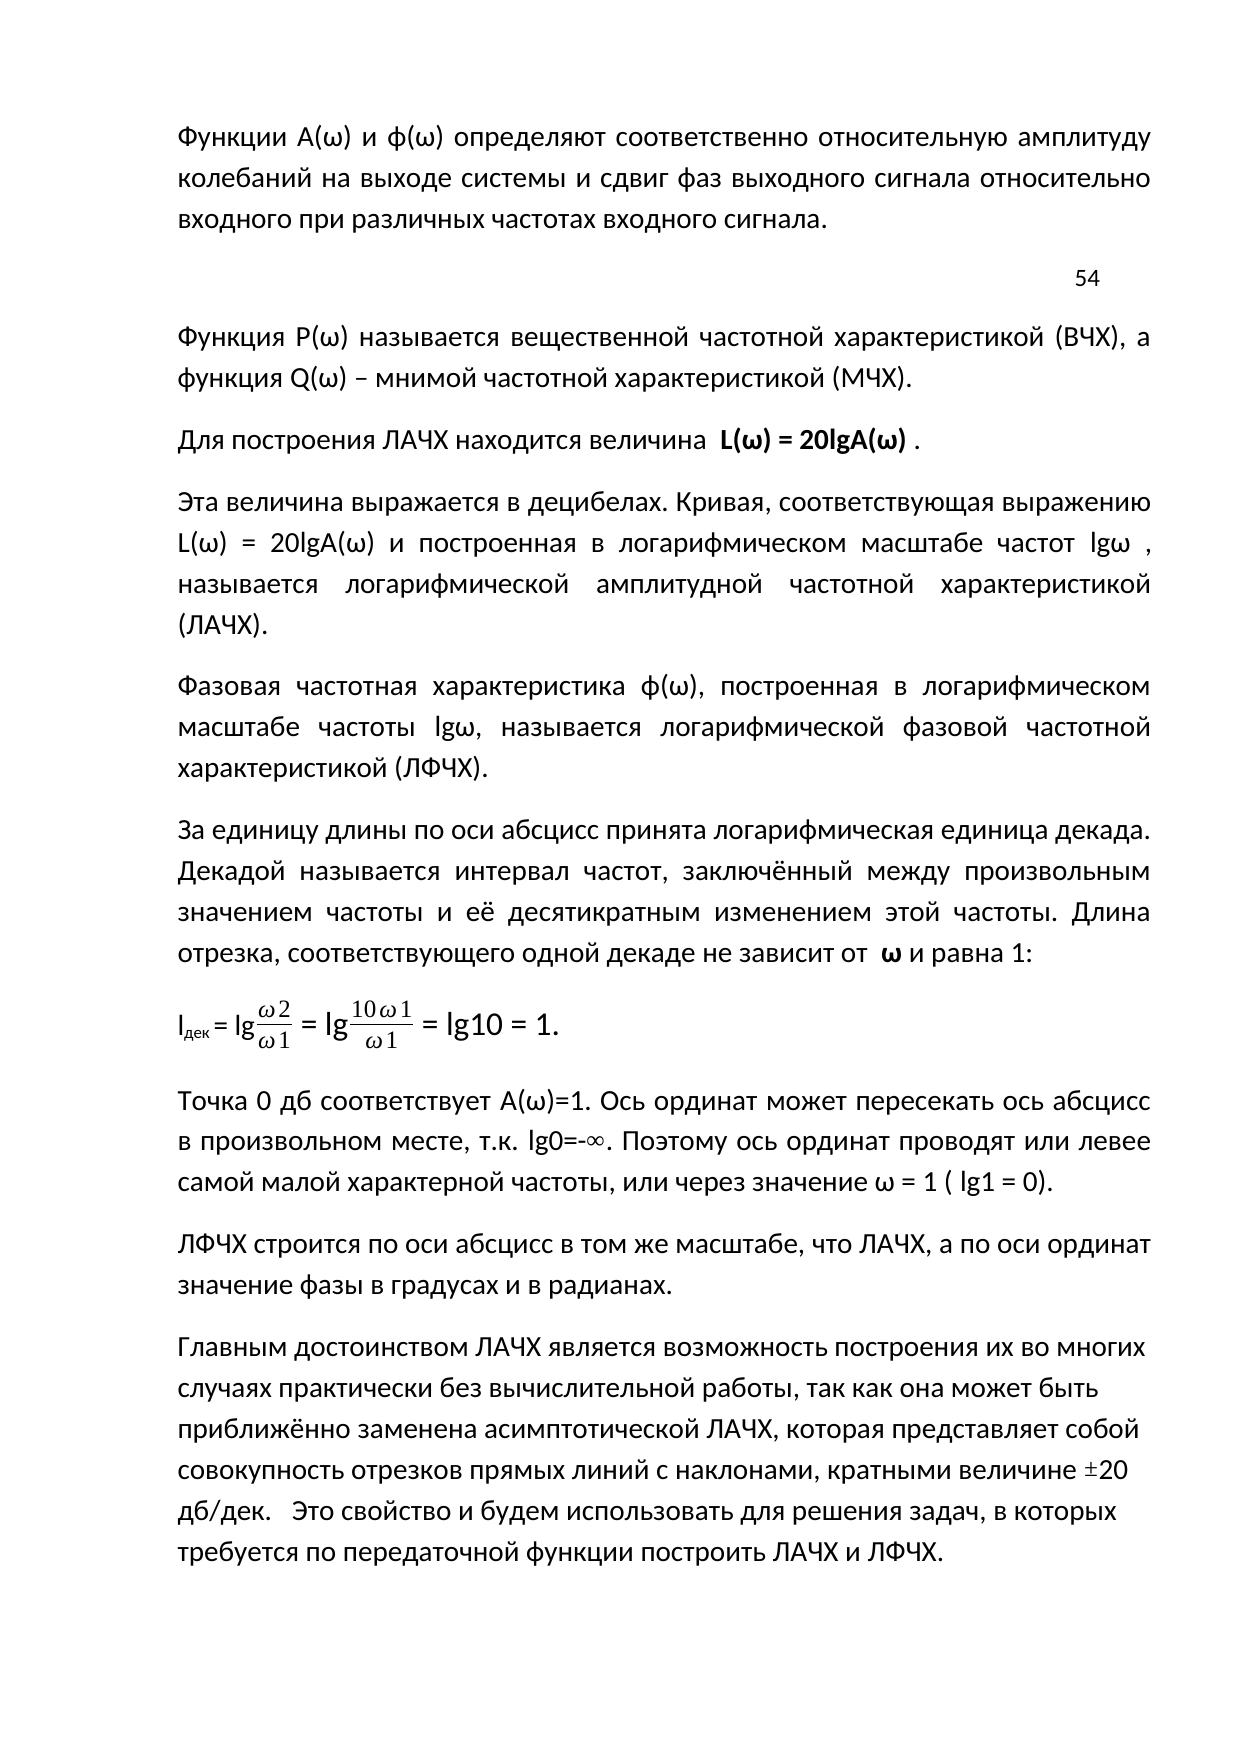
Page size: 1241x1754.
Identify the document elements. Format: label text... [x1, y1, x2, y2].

text Эта величина выражается в децибелах. Кривая, соответствующая выражению L(ω) = 20lgA(ω) и построенная в логарифмическом масштабе частот lgω , называется логарифмической амплитудной частотной характеристикой (ЛАЧХ). [177, 483, 1152, 641]
text Функции A(ω) и ϕ(ω) определяют соответственно относительную амплитуду колебаний на выходе системы и сдвиг фаз выходного сигнала относительно входного при различных частотах входного сигнала. [177, 118, 1152, 236]
text Фазовая частотная характеристика ϕ(ω), построенная в логарифмическом масштабе частоты lgω, называется логарифмической фазовой частотной характеристикой (ЛФЧХ). [177, 667, 1152, 785]
text Для построения ЛАЧХ находится величина L(ω) = 20lgA(ω) . [177, 421, 1152, 457]
text Точка 0 дб соответствует A(ω)=1. Ось ординат может пересекать ось абсцисс в произвольном месте, т.к. lg0=-. Поэтому ось ординат проводят или левее самой малой характерной частоты, или через значение ω = 1 ( lg1 = 0). [177, 1082, 1152, 1199]
text Главным достоинством ЛАЧХ является возможность построения их во многих случаях практически без вычислительной работы, так как она может быть приближённо заменена асимптотической ЛАЧХ, которая представляет собой совокупность отрезков прямых линий с наклонами, кратными величине 20 дб/дек. Это свойство и будем использовать для решения задач, в которых требуется по передаточной функции построить ЛАЧХ и ЛФЧХ. [177, 1328, 1152, 1568]
text Функция P(ω) называется вещественной частотной характеристикой (ВЧХ), а функция Q(ω) – мнимой частотной характеристикой (МЧХ). [177, 318, 1152, 395]
text ЛФЧХ строится по оси абсцисс в том же масштабе, что ЛАЧХ, а по оси ординат значение фазы в градусах и в радианах. [177, 1225, 1152, 1302]
text lдек = lg = lg = lg10 = 1. [177, 996, 1152, 1055]
text За единицу длины по оси абсцисс принята логарифмическая единица декада. Декадой называется интервал частот, заключённый между произвольным значением частоты и её десятикратным изменением этой частоты. Длина отрезка, соответствующего одной декаде не зависит от ω и равна 1: [177, 811, 1152, 969]
text 54 [177, 262, 1152, 292]
